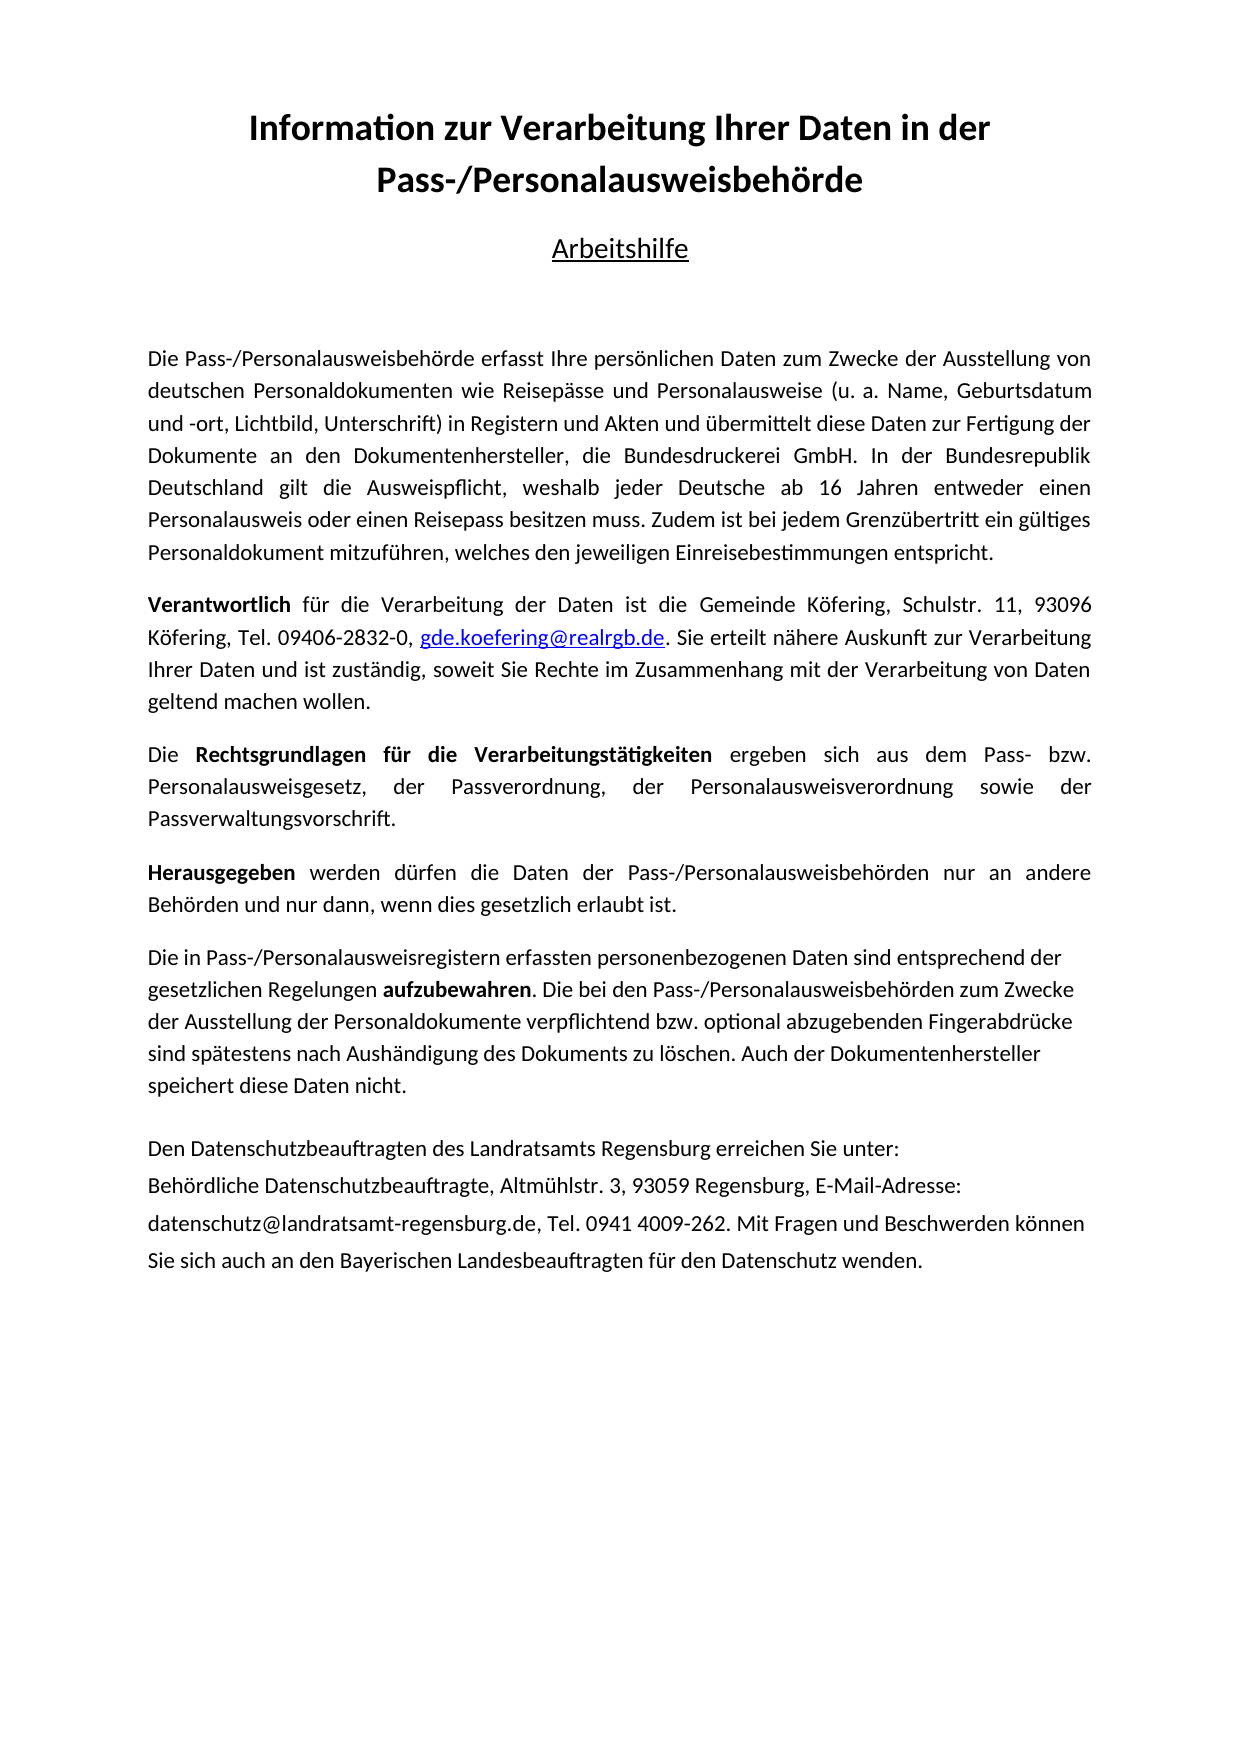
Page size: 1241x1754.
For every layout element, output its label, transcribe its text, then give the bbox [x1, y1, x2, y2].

text Die Rechtsgrundlagen für die Verarbeitungstätigkeiten ergeben sich aus dem Pass- bzw. Personalausweisgesetz, der Passverordnung, der Personalausweisverordnung sowie der Passverwaltungsvorschrift. [148, 740, 1093, 833]
text Die in Pass-/Personalausweisregistern erfassten personenbezogenen Daten sind entsprechend der gesetzlichen Regelungen aufzubewahren. Die bei den Pass-/Personalausweisbehörden zum Zwecke der Ausstellung der Personaldokumente verpflichtend bzw. optional abzugebenden Fingerabdrücke sind spätestens nach Aushändigung des Dokuments zu löschen. Auch der Dokumentenhersteller speichert diese Daten nicht. [148, 943, 1093, 1099]
text Behördliche Datenschutzbeauftragte, Altmühlstr. 3, 93059 Regensburg, E-Mail-Adresse: datenschutz@landratsamt-regensburg.de, Tel. 0941 4009-262. Mit Fragen und Beschwerden können Sie sich auch an den Bayerischen Landesbeauftragten für den Datenschutz wenden. [148, 1162, 1093, 1274]
text Verantwortlich für die Verarbeitung der Daten ist die Gemeinde Köfering, Schulstr. 11, 93096 Köfering, Tel. 09406-2832-0, gde.koefering@realrgb.de. Sie erteilt nähere Auskunft zur Verarbeitung Ihrer Daten und ist zuständig, soweit Sie Rechte im Zusammenhang mit der Verarbeitung von Daten geltend machen wollen. [148, 591, 1093, 715]
text Arbeitshilfe [148, 230, 1093, 265]
text Herausgegeben werden dürfen die Daten der Pass-/Personalausweisbehörden nur an andere Behörden und nur dann, wenn dies gesetzlich erlaubt ist. [148, 858, 1093, 918]
text Den Datenschutzbeauftragten des Landratsamts Regensburg erreichen Sie unter: [148, 1124, 1093, 1162]
text Information zur Verarbeitung Ihrer Daten in der Pass-/Personalausweisbehörde [148, 103, 1093, 202]
text Die Pass-/Personalausweisbehörde erfasst Ihre persönlichen Daten zum Zwecke der Ausstellung von deutschen Personaldokumenten wie Reisepässe und Personalausweise (u. a. Name, Geburtsdatum und -ort, Lichtbild, Unterschrift) in Registern und Akten und übermittelt diese Daten zur Fertigung der Dokumente an den Dokumentenhersteller, die Bundesdruckerei GmbH. In der Bundesrepublik Deutschland gilt die Ausweispflicht, weshalb jeder Deutsche ab 16 Jahren entweder einen Personalausweis oder einen Reisepass besitzen muss. Zudem ist bei jedem Grenzübertritt ein gültiges Personaldokument mitzuführen, welches den jeweiligen Einreisebestimmungen entspricht. [148, 344, 1093, 566]
